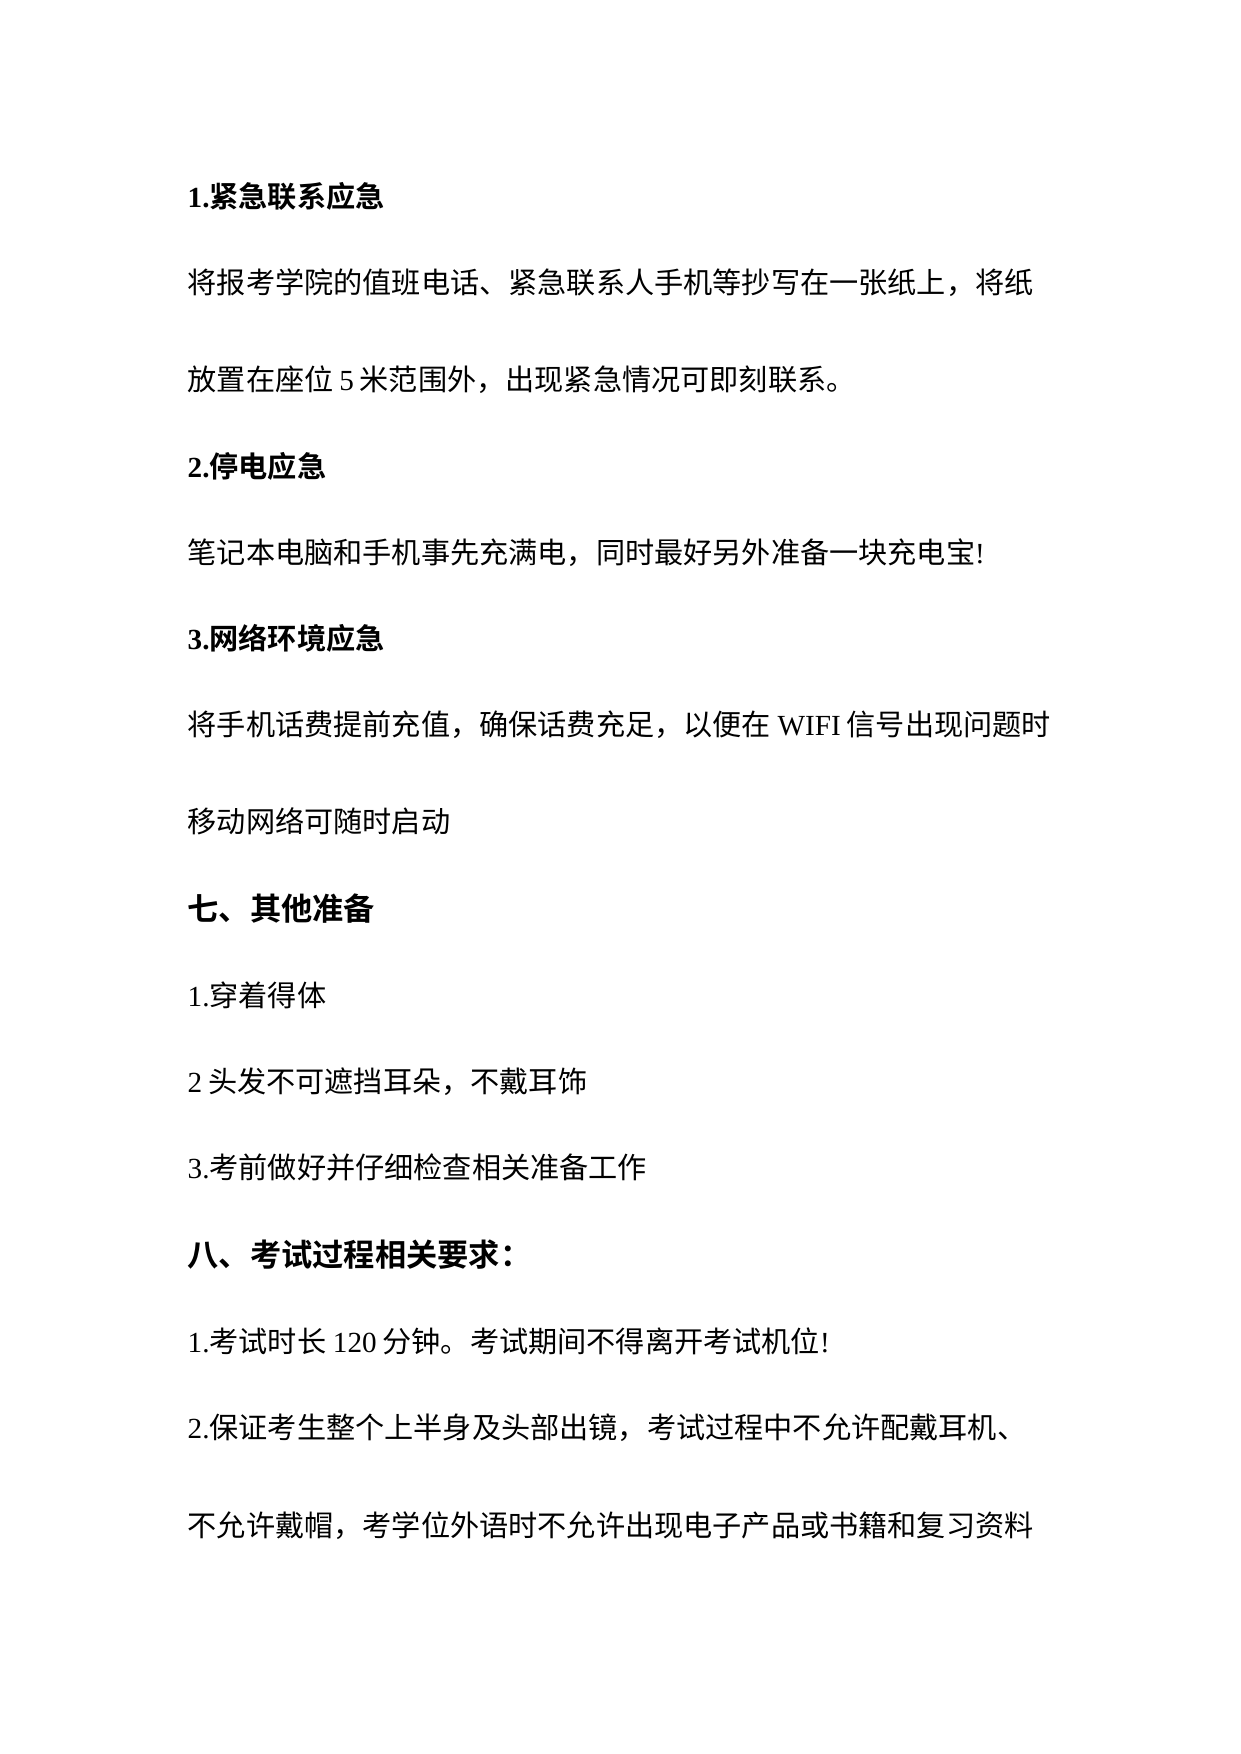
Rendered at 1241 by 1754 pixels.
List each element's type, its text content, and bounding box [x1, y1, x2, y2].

text 3.考前做好并仔细检查相关准备工作 [187, 1134, 1053, 1199]
text 2.停电应急 [187, 432, 1053, 497]
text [187, 1394, 1053, 1556]
text 将报考学院的值班电话、紧急联系人手机等抄写在一张纸上，将纸放置在座位5米范围外，出现紧急情况可即刻联系。 [187, 248, 1053, 411]
text 3.网络环境应急 [187, 604, 1053, 669]
text 1.穿着得体 [187, 961, 1053, 1026]
text 1.紧急联系应急 [187, 162, 1053, 227]
text 笔记本电脑和手机事先充满电，同时最好另外准备一块充电宝! [187, 518, 1053, 583]
text 将手机话费提前充值，确保话费充足，以便在 WIFI信号出现问题时移动网络可随时启动 [187, 690, 1053, 853]
text 七、其他准备 [187, 874, 1053, 939]
text 八、考试过程相关要求： [187, 1220, 1053, 1285]
text 1.考试时长 120分钟。考试期间不得离开考试机位! [187, 1307, 1053, 1372]
text 2头发不可遮挡耳朵，不戴耳饰 [187, 1048, 1053, 1113]
